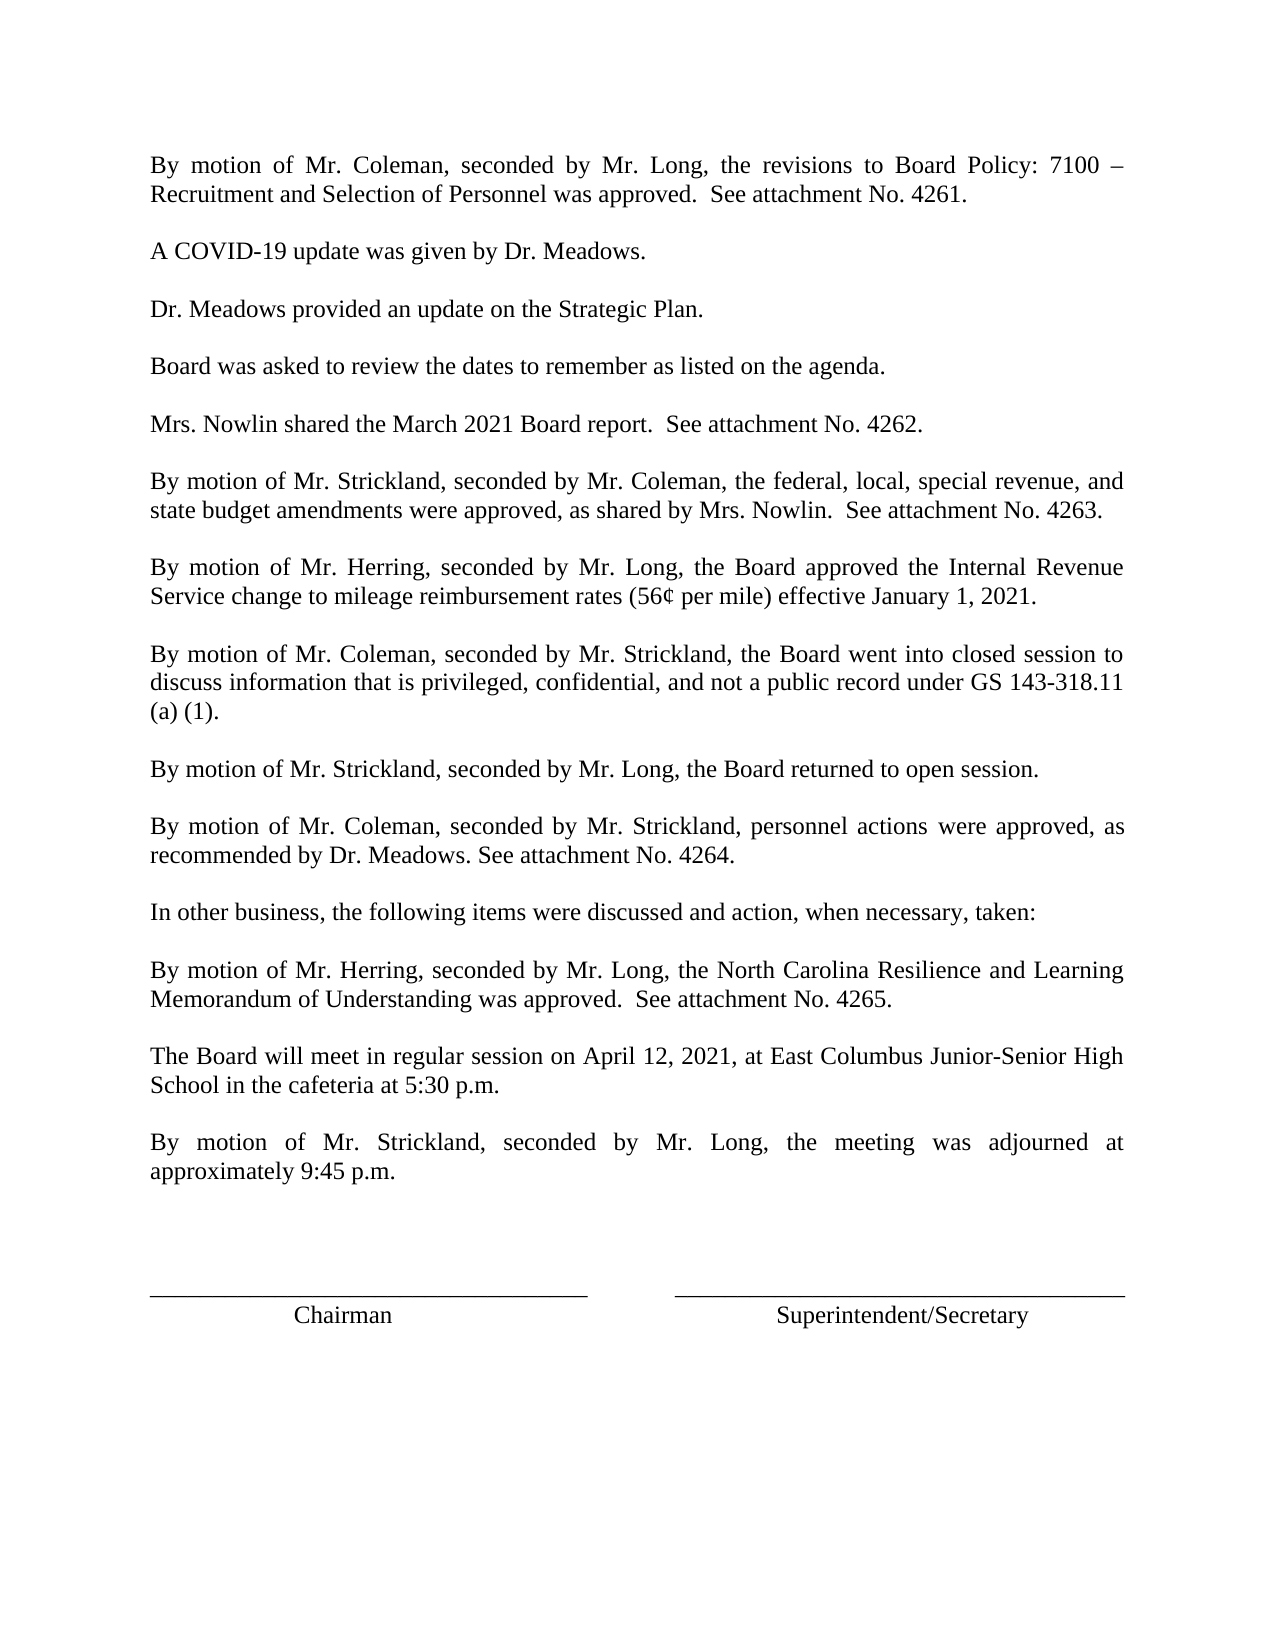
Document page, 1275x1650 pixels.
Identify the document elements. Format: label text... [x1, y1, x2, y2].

text Dr. Meadows provided an update on the Strategic Plan. [150, 294, 1125, 322]
text Board was asked to review the dates to remember as listed on the agenda. [150, 351, 1125, 380]
text By motion of Mr. Herring, seconded by Mr. Long, the Board approved the Internal Revenue Service change to mileage reimbursement rates (56¢ per mile) effective January 1, 2021. [150, 552, 1125, 610]
text By motion of Mr. Herring, seconded by Mr. Long, the North Carolina Resilience and Learning Memorandum of Understanding was approved. See attachment No. 4265. [150, 955, 1125, 1012]
text The Board will meet in regular session on April 12, 2021, at East Columbus Junior-Senior High School in the cafeteria at 5:30 p.m. [150, 1041, 1125, 1099]
text In other business, the following items were discussed and action, when necessary, taken: [150, 897, 1125, 926]
text By motion of Mr. Strickland, seconded by Mr. Long, the Board returned to open session. [150, 754, 1125, 782]
text By motion of Mr. Strickland, seconded by Mr. Long, the meeting was adjourned at approximately 9:45 p.m. [150, 1127, 1125, 1185]
text ___________________________________ ____________________________________ [150, 1271, 1125, 1300]
text Mrs. Nowlin shared the March 2021 Board report. See attachment No. 4262. [150, 409, 1125, 437]
text By motion of Mr. Coleman, seconded by Mr. Long, the revisions to Board Policy: 7100 – Recruitment and Selection of Personnel was approved. See attachment No. 4261. [150, 150, 1125, 207]
text By motion of Mr. Strickland, seconded by Mr. Coleman, the federal, local, special revenue, and state budget amendments were approved, as shared by Mrs. Nowlin. See attachment No. 4263. [150, 466, 1125, 524]
text Chairman Superintendent/Secretary [150, 1300, 1125, 1329]
text By motion of Mr. Coleman, seconded by Mr. Strickland, personnel actions were approved, as recommended by Dr. Meadows. See attachment No. 4264. [150, 811, 1125, 869]
text A COVID-19 update was given by Dr. Meadows. [150, 236, 1125, 265]
text By motion of Mr. Coleman, seconded by Mr. Strickland, the Board went into closed session to discuss information that is privileged, confidential, and not a public record under GS 143-318.11 (a) (1). [150, 639, 1125, 725]
